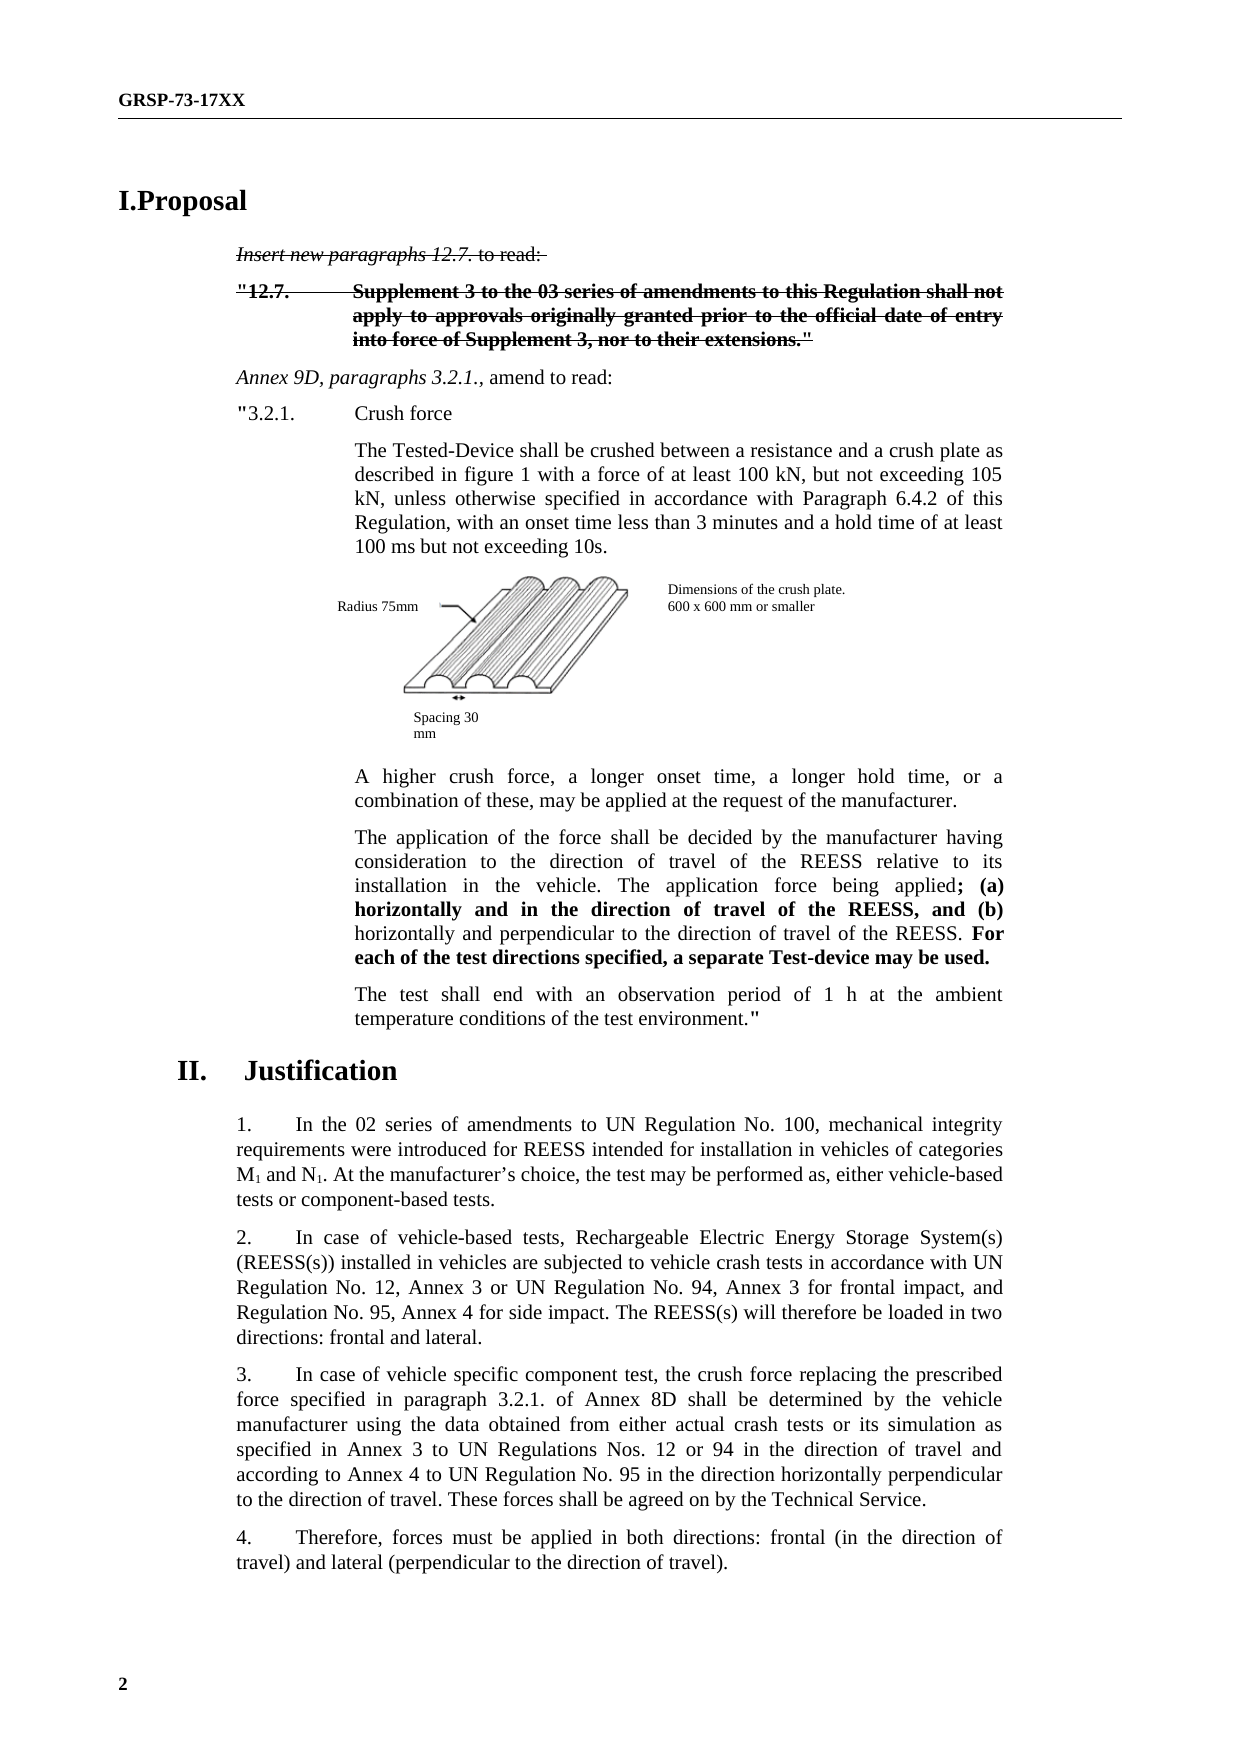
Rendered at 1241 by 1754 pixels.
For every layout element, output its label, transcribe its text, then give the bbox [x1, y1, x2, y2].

text 4. Therefore, forces must be applied in both directions: frontal (in the direction of travel) and lateral (perpendicular to the direction of travel). [236, 1524, 1004, 1574]
text Insert new paragraphs 12.7. to read: [118, 241, 1004, 266]
text The Tested-Device shall be crushed between a resistance and a crush plate as described in figure 1 with a force of at least 100 kN, but not exceeding 105 kN, unless otherwise specified in accordance with Paragraph 6.4.2 of this Regulation, with an onset time less than 3 minutes and a hold time of at least 100 ms but not exceeding 10s. [354, 438, 1004, 558]
text I. Proposal [118, 185, 1004, 216]
text The application of the force shall be decided by the manufacturer having consideration to the direction of travel of the REESS relative to its installation in the vehicle. The application force being applied; (a) horizontally and in the direction of travel of the REESS, and (b) horizontally and perpendicular to the direction of travel of the REESS. For each of the test directions specified, a separate Test-device may be used. [354, 825, 1004, 969]
text "12.7. Supplement 3 to the 03 series of amendments to this Regulation shall not apply to approvals originally granted prior to the official date of entry into force of Supplement 3, nor to their extensions." [236, 293, 1004, 351]
text The test shall end with an observation period of 1 h at the ambient temperature conditions of the test environment." [354, 982, 1004, 1030]
text A higher crush force, a longer onset time, a longer hold time, or a combination of these, may be applied at the request of the manufacturer. [354, 764, 1004, 812]
text "3.2.1. Crush force [236, 401, 1004, 425]
text 2. In case of vehicle-based tests, Rechargeable Electric Energy Storage System(s) (REESS(s)) installed in vehicles are subjected to vehicle crash tests in accordance with UN Regulation No. 12, Annex 3 or UN Regulation No. 94, Annex 3 for frontal impact, and Regulation No. 95, Annex 4 for side impact. The REESS(s) will therefore be loaded in two directions: frontal and lateral. [236, 1224, 1004, 1349]
text Annex 9D, paragraphs 3.2.1., amend to read: [118, 364, 1004, 389]
text II. Justification [118, 1055, 1004, 1086]
text 3. In case of vehicle specific component test, the crush force replacing the prescribed force specified in paragraph 3.2.1. of Annex 8D shall be determined by the vehicle manufacturer using the data obtained from either actual crash tests or its simulation as specified in Annex 3 to UN Regulations Nos. 12 or 94 in the direction of travel and according to Annex 4 to UN Regulation No. 95 in the direction horizontally perpendicular to the direction of travel. These forces shall be agreed on by the Technical Service. [236, 1361, 1004, 1511]
text 1. In the 02 series of amendments to UN Regulation No. 100, mechanical integrity requirements were introduced for REESS intended for installation in vehicles of categories M1 and N1. At the manufacturer’s choice, the test may be performed as, either vehicle-based tests or component-based tests. [236, 1111, 1004, 1211]
